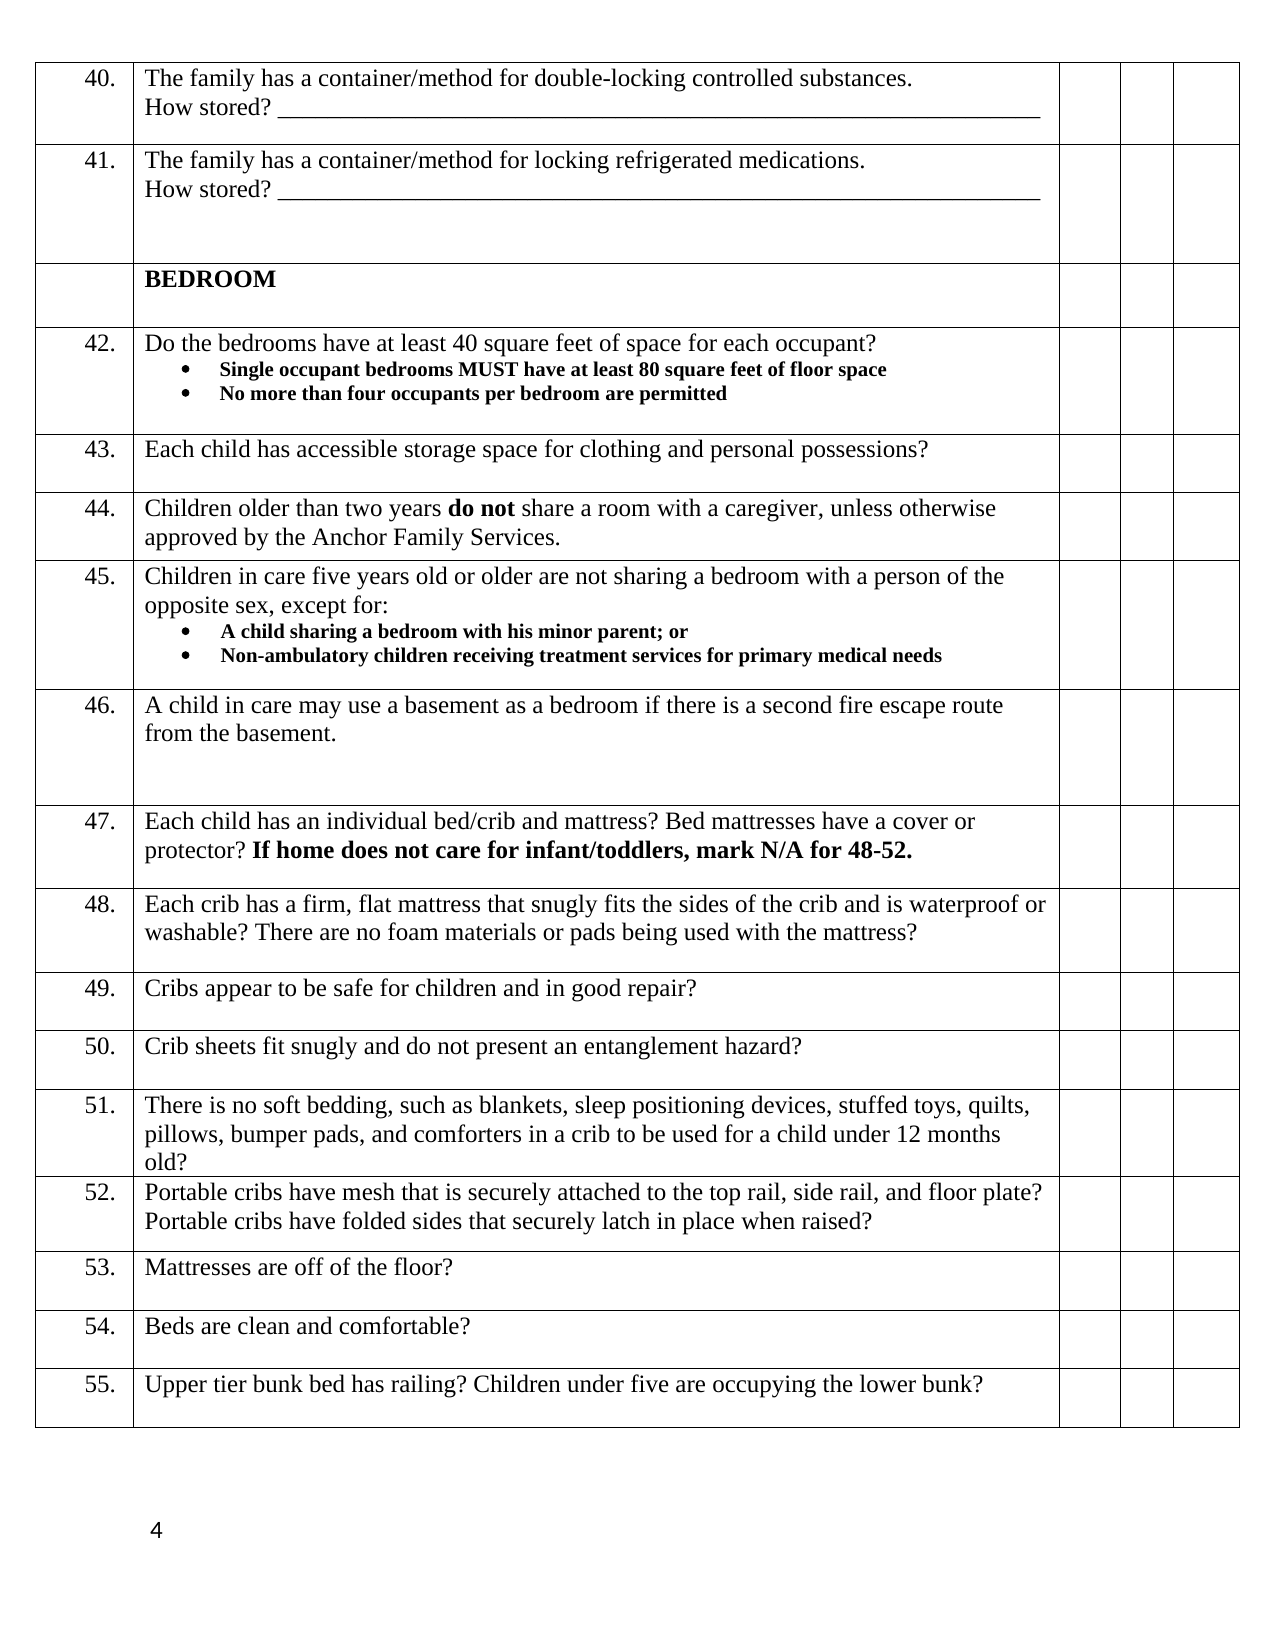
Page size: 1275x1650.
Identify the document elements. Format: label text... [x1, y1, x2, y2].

table_cell [1121, 1369, 1173, 1427]
table_cell Each child has an individual bed/crib and mattress? Bed mattresses have a cover or protector? If home does not care for infant/toddlers, mark N/A for 48-52. [134, 806, 1059, 888]
table_cell [36, 1311, 133, 1368]
table_cell [36, 806, 133, 888]
table_cell [36, 1177, 133, 1251]
table_cell [1174, 1090, 1239, 1176]
table_cell [1060, 1369, 1120, 1427]
table_cell [1060, 1252, 1120, 1310]
table_cell [1121, 264, 1173, 327]
table_cell [1174, 1252, 1239, 1310]
table_cell [36, 1369, 133, 1427]
table_cell [1121, 493, 1173, 560]
table_cell [36, 561, 133, 689]
table_cell [36, 63, 133, 144]
table_cell There is no soft bedding, such as blankets, sleep positioning devices, stuffed toys, quilts, pillows, bumper pads, and comforters in a crib to be used for a child under 12 months old? [134, 1090, 1059, 1176]
table_cell [36, 1090, 133, 1176]
table_cell [1060, 328, 1120, 433]
table_cell [1060, 1090, 1120, 1176]
table_cell Do the bedrooms have at least 40 square feet of space for each occupant? Single occupant bedrooms MUST have at least 80 square feet of floor space No more than four occupants per bedroom are permitted [134, 328, 1059, 433]
table_cell Mattresses are off of the floor? [134, 1252, 1059, 1310]
table_cell [1174, 806, 1239, 888]
table_cell [1121, 1252, 1173, 1310]
table_cell [1174, 145, 1239, 263]
table_cell [1174, 63, 1239, 144]
table_cell [1174, 1311, 1239, 1368]
table_cell [36, 328, 133, 433]
table_cell [1060, 145, 1120, 263]
table_cell [1121, 1311, 1173, 1368]
table_cell [1121, 889, 1173, 972]
table_cell [1121, 328, 1173, 433]
table_cell [36, 1252, 133, 1310]
table_cell [1060, 690, 1120, 805]
table_cell [36, 264, 133, 327]
table_cell [1174, 328, 1239, 433]
table_cell Cribs appear to be safe for children and in good repair? [134, 973, 1059, 1030]
table_cell Children in care five years old or older are not sharing a bedroom with a person of the opposite sex, except for: A child sharing a bedroom with his minor parent; or Non-ambulatory children receiving treatment services for primary medical needs [134, 561, 1059, 689]
table_cell [1174, 1031, 1239, 1089]
table_cell [36, 145, 133, 263]
table_cell A child in care may use a basement as a bedroom if there is a second fire escape route from the basement. [134, 690, 1059, 805]
table_cell [36, 690, 133, 805]
table_cell [1121, 561, 1173, 689]
table_cell [36, 435, 133, 492]
table_cell [1174, 1369, 1239, 1427]
table_cell [1174, 264, 1239, 327]
table_cell [1174, 1177, 1239, 1251]
table_cell Portable cribs have mesh that is securely attached to the top rail, side rail, and floor plate? Portable cribs have folded sides that securely latch in place when raised? [134, 1177, 1059, 1251]
table_cell Beds are clean and comfortable? [134, 1311, 1059, 1368]
table_cell BEDROOM [134, 264, 1059, 327]
table_cell [1174, 493, 1239, 560]
table_cell [1121, 435, 1173, 492]
table_cell [36, 1031, 133, 1089]
table_cell [1121, 973, 1173, 1030]
table_cell [1121, 806, 1173, 888]
table_cell [1060, 435, 1120, 492]
table_cell [1121, 1090, 1173, 1176]
table_cell [1060, 1177, 1120, 1251]
table_cell [1060, 264, 1120, 327]
table_cell [1174, 889, 1239, 972]
table_cell [1174, 435, 1239, 492]
table_cell [1174, 690, 1239, 805]
table_cell [36, 889, 133, 972]
table_cell The family has a container/method for locking refrigerated medications. How stored? _____________________________________________________________ [134, 145, 1059, 263]
table_cell [36, 493, 133, 560]
table_cell [1060, 561, 1120, 689]
table_cell Children older than two years do not share a room with a caregiver, unless otherwise approved by the Anchor Family Services. [134, 493, 1059, 560]
table_cell Upper tier bunk bed has railing? Children under five are occupying the lower bunk? [134, 1369, 1059, 1427]
table_cell [1060, 889, 1120, 972]
table_cell [1060, 493, 1120, 560]
table_cell [1060, 806, 1120, 888]
table_cell [1121, 1177, 1173, 1251]
table_cell Each crib has a firm, flat mattress that snugly fits the sides of the crib and is waterproof or washable? There are no foam materials or pads being used with the mattress? [134, 889, 1059, 972]
table_cell [1121, 1031, 1173, 1089]
table_cell Each child has accessible storage space for clothing and personal possessions? [134, 435, 1059, 492]
table_cell [1060, 973, 1120, 1030]
table_cell [1060, 1311, 1120, 1368]
table_cell [1121, 145, 1173, 263]
table_cell Crib sheets fit snugly and do not present an entanglement hazard? [134, 1031, 1059, 1089]
table_cell [1060, 63, 1120, 144]
table_cell [1121, 63, 1173, 144]
table_cell [36, 973, 133, 1030]
table_cell [1121, 690, 1173, 805]
table_cell [1060, 1031, 1120, 1089]
table_cell [1174, 561, 1239, 689]
table_cell The family has a container/method for double-locking controlled substances. How stored? _____________________________________________________________ [134, 63, 1059, 144]
table_cell [1174, 973, 1239, 1030]
